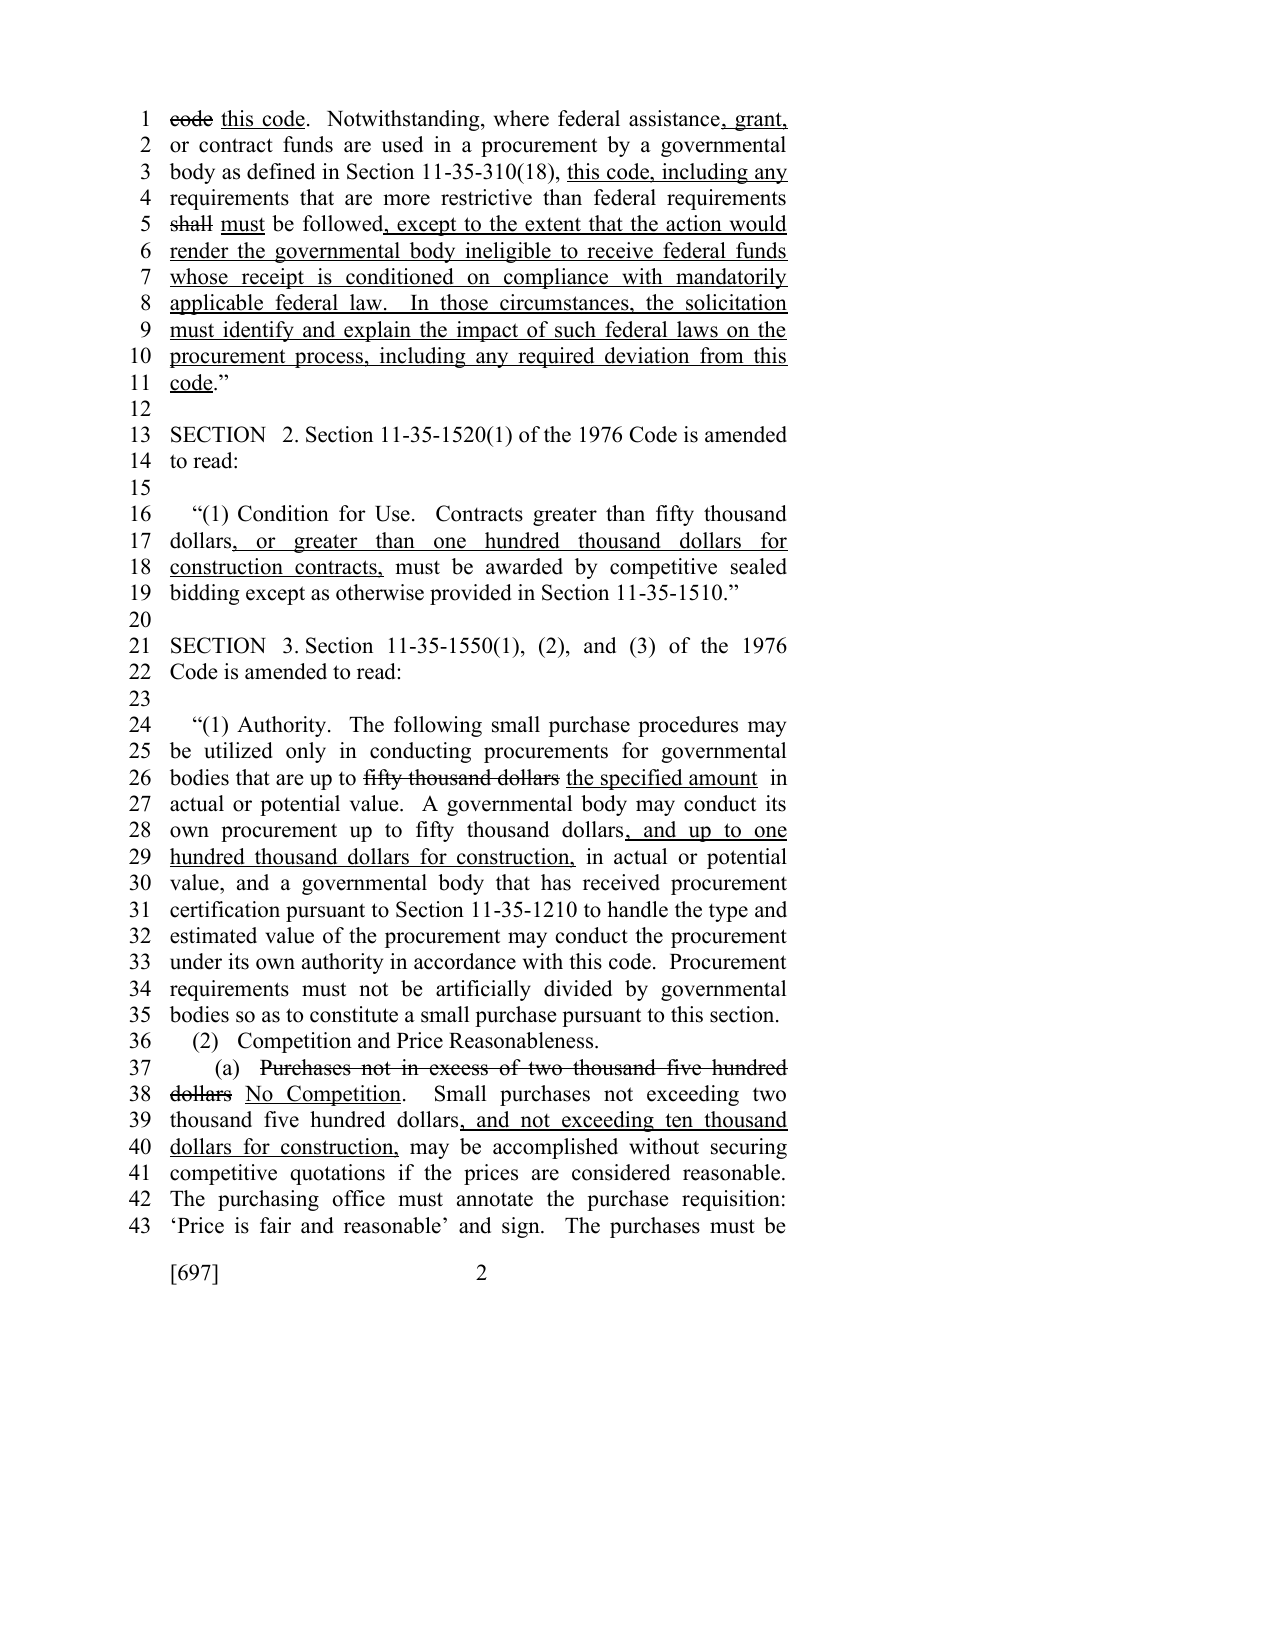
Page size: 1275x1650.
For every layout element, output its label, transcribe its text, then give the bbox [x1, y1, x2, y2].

text SECTION 2. Section 11-35-1520(1) of the 1976 Code is amended to read: [169, 421, 787, 474]
text SECTION 3. Section 11-35-1550(1), (2), and (3) of the 1976 Code is amended to read: [169, 632, 787, 685]
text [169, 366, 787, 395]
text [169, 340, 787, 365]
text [169, 105, 787, 260]
text (2) Competition and Price Reasonableness. [169, 1027, 787, 1054]
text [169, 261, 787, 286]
text “(1) Condition for Use. Contracts greater than fifty thousand dollars, or greater than one hundred thousand dollars for construction contracts, must be awarded by competitive sealed bidding except as otherwise provided in Section 11-35-1510.” [169, 500, 787, 606]
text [169, 1054, 787, 1238]
text “(1) Authority. The following small purchase procedures may be utilized only in conducting procurements for governmental bodies that are up to fifty thousand dollars the specified amount in actual or potential value. A governmental body may conduct its own procurement up to fifty thousand dollars, and up to one hundred thousand dollars for construction, in actual or potential value, and a governmental body that has received procurement certification pursuant to Section 11-35-1210 to handle the type and estimated value of the procurement may conduct the procurement under its own authority in accordance with this code. Procurement requirements must not be artificially divided by governmental bodies so as to constitute a small purchase pursuant to this section. [169, 711, 787, 1027]
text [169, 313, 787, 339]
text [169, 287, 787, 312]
